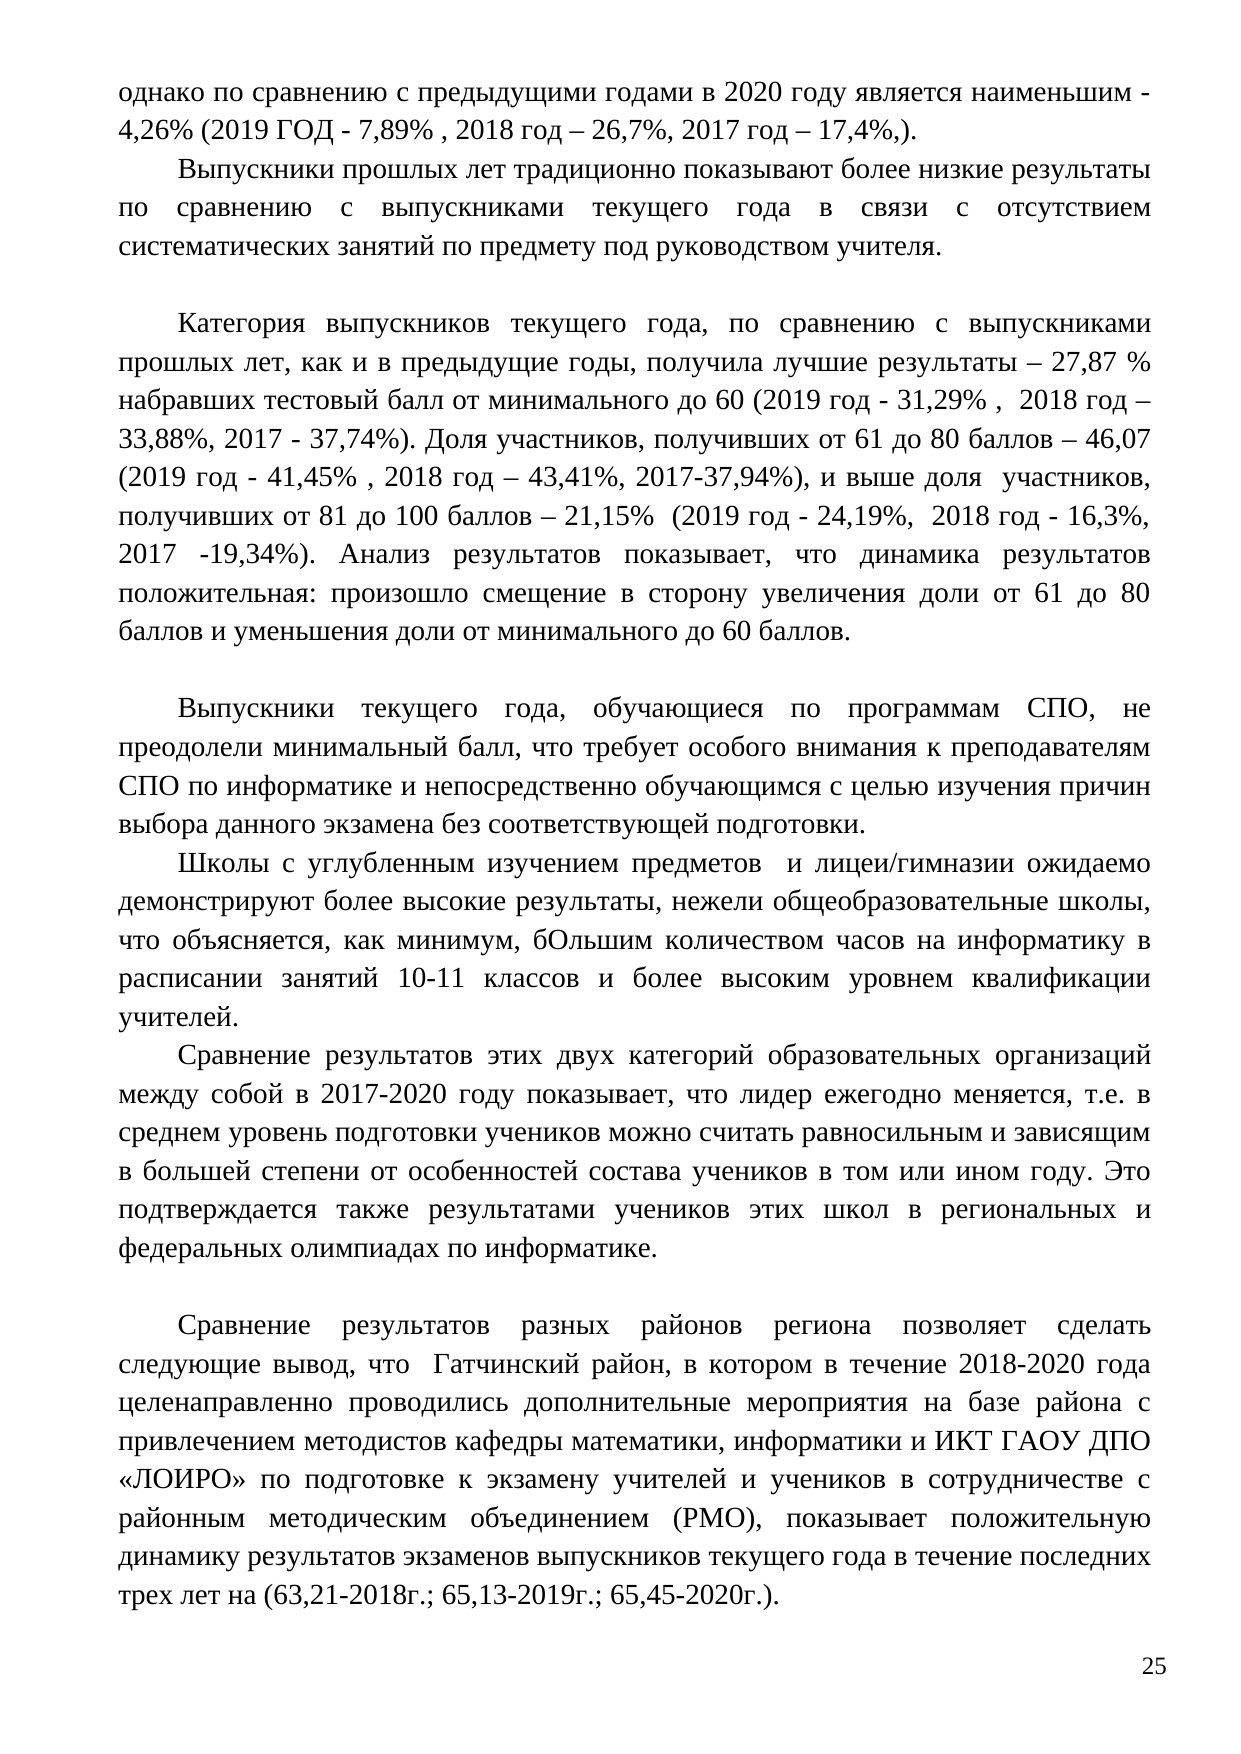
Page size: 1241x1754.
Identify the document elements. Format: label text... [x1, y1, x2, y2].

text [118, 74, 1152, 146]
text Категория выпускников текущего года, по сравнению с выпускниками прошлых лет, как и в предыдущие годы, получила лучшие результаты – 27,87 % набравших тестовый балл от минимального до 60 (2019 год - 31,29% , 2018 год – 33,88%, 2017 - 37,74%). Доля участников, получивших от 61 до 80 баллов – 46,07 (2019 год - 41,45% , 2018 год – 43,41%, 2017-37,94%), и выше доля участников, получивших от 81 до 100 баллов – 21,15% (2019 год - 24,19%, 2018 год - 16,3%, 2017 -19,34%). Анализ результатов показывает, что динамика результатов положительная: произошло смещение в сторону увеличения доли от 61 до 80 баллов и уменьшения доли от минимального до 60 баллов. [118, 305, 1152, 647]
text Выпускники текущего года, обучающиеся по программам СПО, не преодолели минимальный балл, что требует особого внимания к преподавателям СПО по информатике и непосредственно обучающимся с целью изучения причин выбора данного экзамена без соответствующей подготовки. [118, 691, 1152, 840]
text Выпускники прошлых лет традиционно показывают более низкие результаты по сравнению с выпускниками текущего года в связи с отсутствием систематических занятий по предмету под руководством учителя. [118, 151, 1152, 262]
text Школы с углубленным изучением предметов и лицеи/гимназии ожидаемо демонстрируют более высокие результаты, нежели общеобразовательные школы, что объясняется, как минимум, бОльшим количеством часов на информатику в расписании занятий 10-11 классов и более высоким уровнем квалификации учителей. [118, 845, 1152, 1032]
text Сравнение результатов этих двух категорий образовательных организаций между собой в 2017-2020 году показывает, что лидер ежегодно меняется, т.е. в среднем уровень подготовки учеников можно считать равносильным и зависящим в большей степени от особенностей состава учеников в том или ином году. Это подтверждается также результатами учеников этих школ в региональных и федеральных олимпиадах по информатике. [118, 1037, 1152, 1264]
text Сравнение результатов разных районов региона позволяет сделать следующие вывод, что Гатчинский район, в котором в течение 2018-2020 года целенаправленно проводились дополнительные мероприятия на базе района с привлечением методистов кафедры математики, информатики и ИКТ ГАОУ ДПО «ЛОИРО» по подготовке к экзамену учителей и учеников в сотрудничестве с районным методическим объединением (РМО), показывает положительную динамику результатов экзаменов выпускников текущего года в течение последних трех лет на (63,21-2018г.; 65,13-2019г.; 65,45-2020г.). [118, 1307, 1152, 1611]
